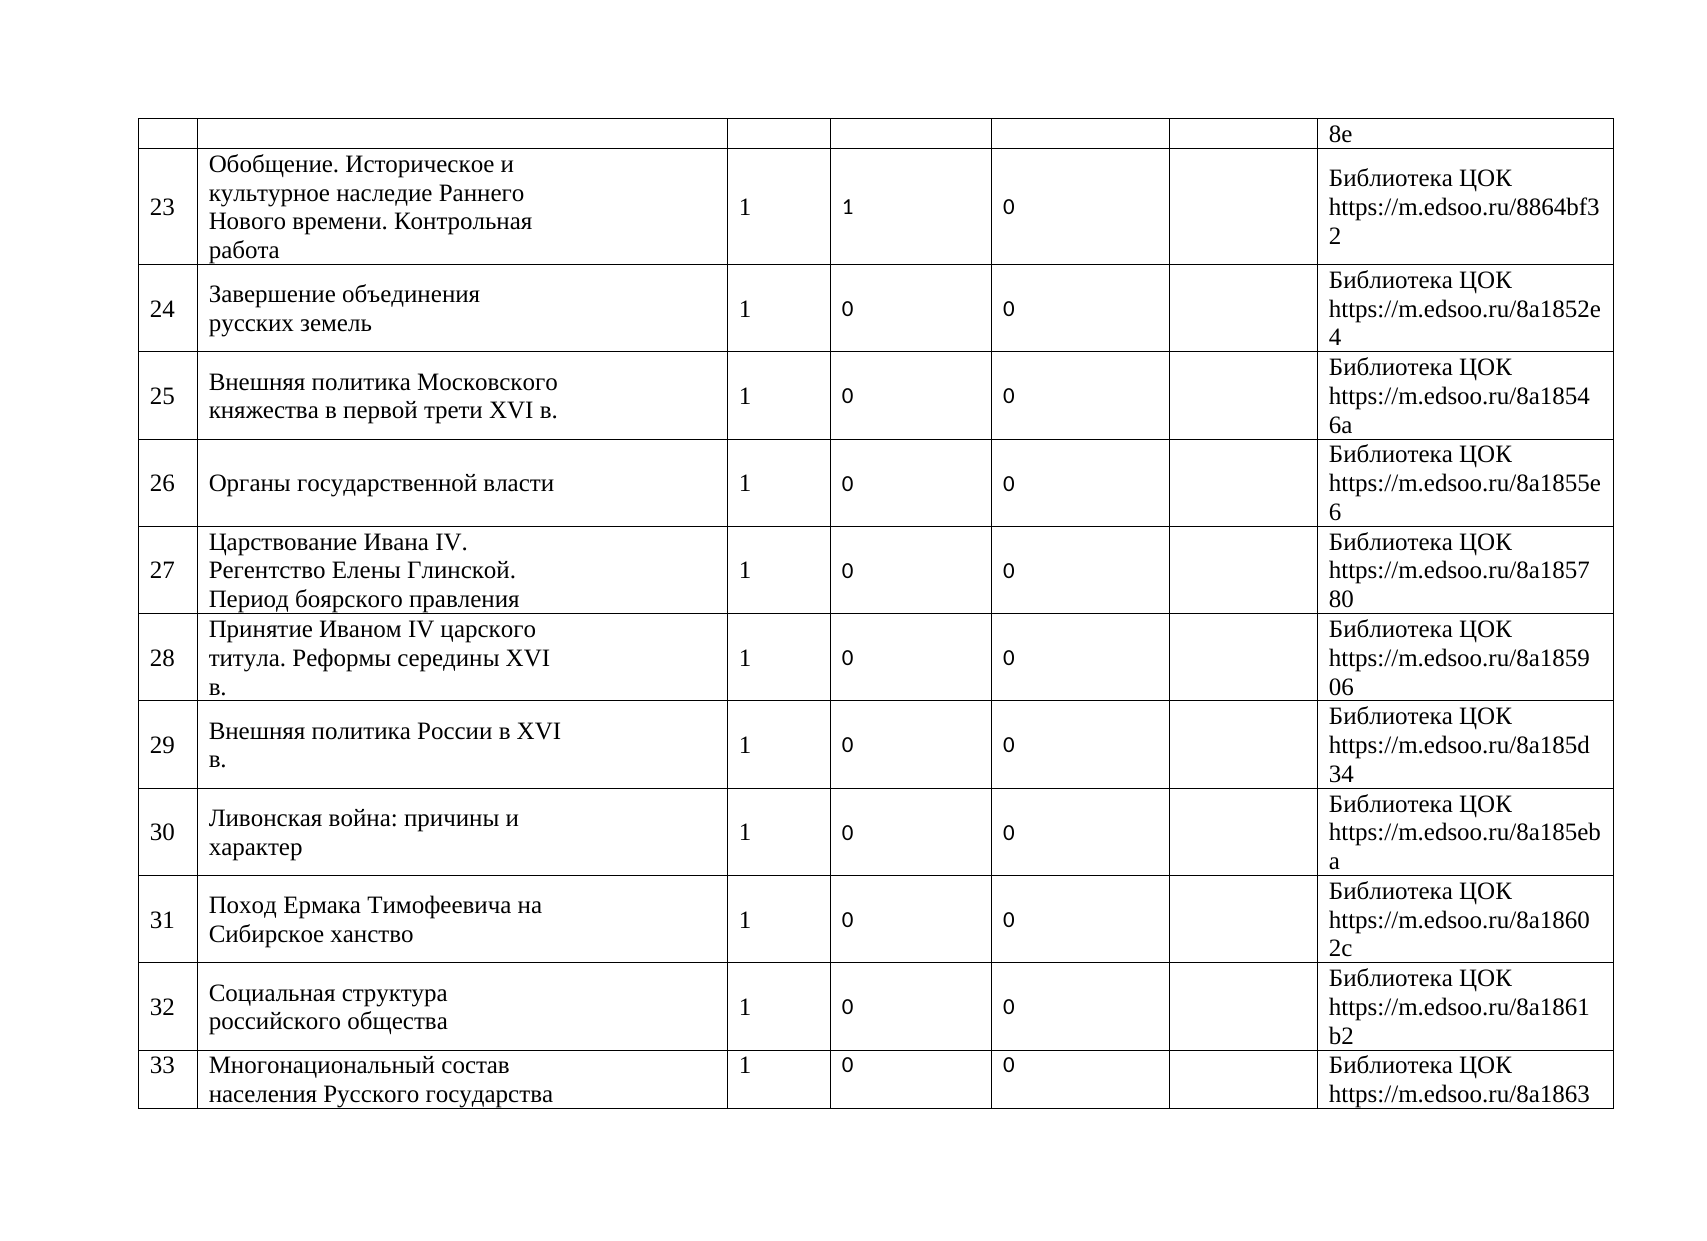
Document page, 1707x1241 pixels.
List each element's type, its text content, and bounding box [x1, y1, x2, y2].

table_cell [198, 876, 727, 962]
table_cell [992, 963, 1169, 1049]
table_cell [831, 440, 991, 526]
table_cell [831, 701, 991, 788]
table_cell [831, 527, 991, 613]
table_cell 1 [728, 149, 830, 264]
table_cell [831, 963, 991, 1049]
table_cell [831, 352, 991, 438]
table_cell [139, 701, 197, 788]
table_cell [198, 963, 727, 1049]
table_cell Обобщение. Историческое и культурное наследие Раннего Нового времени. Контрольная работа [198, 149, 727, 264]
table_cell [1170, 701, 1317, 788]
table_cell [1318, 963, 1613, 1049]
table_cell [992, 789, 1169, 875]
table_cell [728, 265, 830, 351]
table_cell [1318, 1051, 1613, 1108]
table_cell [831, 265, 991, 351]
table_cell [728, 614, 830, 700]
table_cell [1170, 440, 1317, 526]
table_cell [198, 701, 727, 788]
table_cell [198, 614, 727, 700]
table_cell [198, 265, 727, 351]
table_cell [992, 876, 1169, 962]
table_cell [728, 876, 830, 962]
table_cell 22 [139, 119, 197, 148]
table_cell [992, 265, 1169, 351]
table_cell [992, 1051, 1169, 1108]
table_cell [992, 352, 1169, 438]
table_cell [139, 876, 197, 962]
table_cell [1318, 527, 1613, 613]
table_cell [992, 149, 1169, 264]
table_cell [198, 119, 727, 148]
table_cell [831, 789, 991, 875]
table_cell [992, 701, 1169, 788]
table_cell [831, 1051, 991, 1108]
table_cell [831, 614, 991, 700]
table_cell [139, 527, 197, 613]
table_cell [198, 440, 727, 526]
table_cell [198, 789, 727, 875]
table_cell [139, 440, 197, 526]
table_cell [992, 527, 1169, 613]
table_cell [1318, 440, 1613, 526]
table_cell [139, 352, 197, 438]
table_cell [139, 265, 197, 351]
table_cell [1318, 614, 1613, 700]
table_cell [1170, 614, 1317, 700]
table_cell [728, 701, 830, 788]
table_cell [1318, 119, 1613, 148]
table_cell [1170, 119, 1317, 148]
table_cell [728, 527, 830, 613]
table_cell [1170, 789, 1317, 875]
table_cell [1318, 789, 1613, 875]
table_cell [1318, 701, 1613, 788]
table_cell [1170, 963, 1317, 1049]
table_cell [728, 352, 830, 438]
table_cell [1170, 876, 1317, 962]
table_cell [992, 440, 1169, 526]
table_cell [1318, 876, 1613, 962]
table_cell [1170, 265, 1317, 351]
table_cell 23 [139, 149, 197, 264]
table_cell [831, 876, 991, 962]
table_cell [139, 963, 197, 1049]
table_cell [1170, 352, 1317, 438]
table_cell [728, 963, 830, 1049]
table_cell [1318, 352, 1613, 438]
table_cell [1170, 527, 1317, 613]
table_cell 1 [728, 119, 830, 148]
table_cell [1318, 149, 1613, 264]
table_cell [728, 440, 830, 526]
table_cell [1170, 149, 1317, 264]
table_cell 0 [831, 119, 991, 148]
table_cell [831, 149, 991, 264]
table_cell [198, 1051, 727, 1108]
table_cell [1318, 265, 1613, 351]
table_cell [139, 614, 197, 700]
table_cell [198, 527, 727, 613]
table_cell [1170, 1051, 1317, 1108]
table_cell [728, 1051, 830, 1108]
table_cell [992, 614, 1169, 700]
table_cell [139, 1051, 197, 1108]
table_cell 0 [992, 119, 1169, 148]
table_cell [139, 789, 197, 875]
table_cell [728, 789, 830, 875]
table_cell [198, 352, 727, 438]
